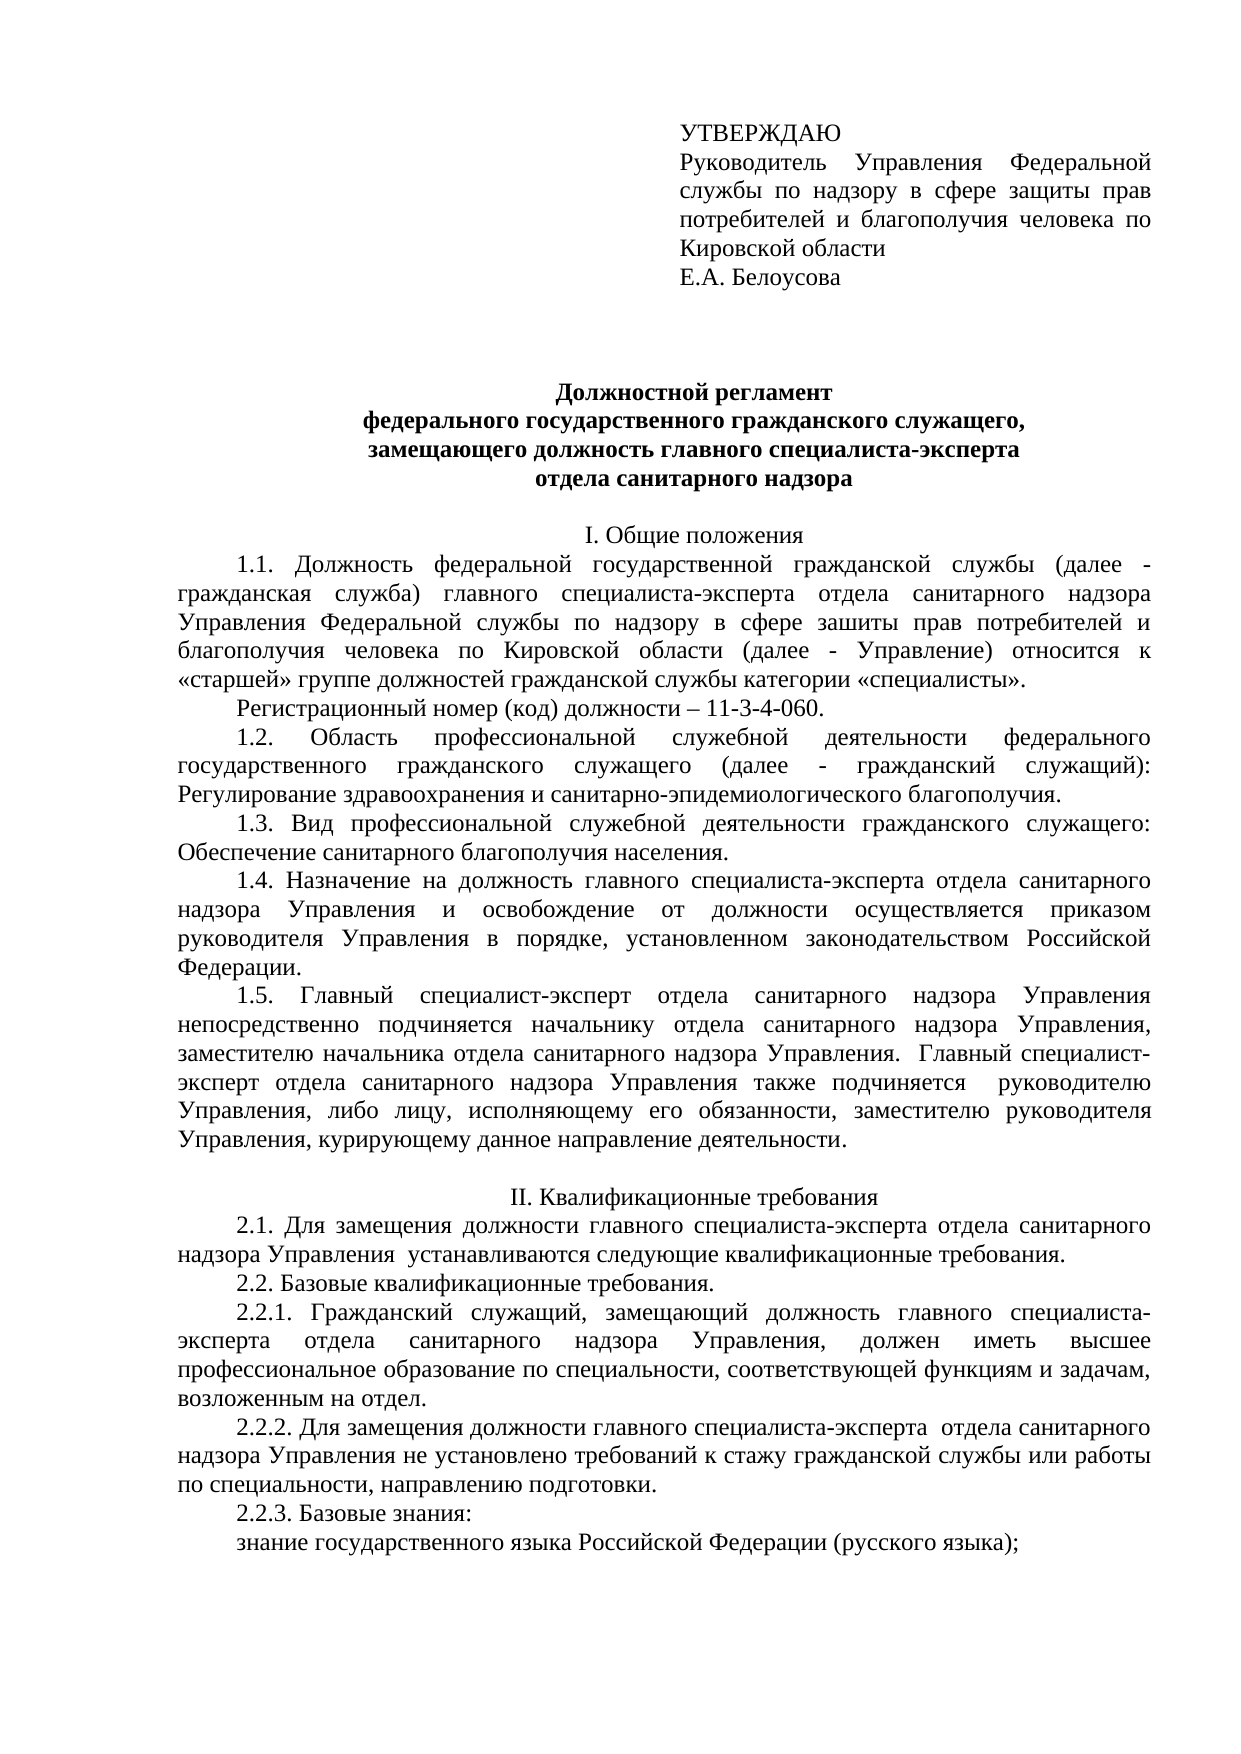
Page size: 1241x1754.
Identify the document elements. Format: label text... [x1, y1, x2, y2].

text отдела санитарного надзора [177, 463, 1152, 492]
text Должностной регламент [177, 377, 1152, 406]
text 2.2.3. Базовые знания: [177, 1498, 1152, 1527]
text УТВЕРЖДАЮ [679, 118, 1152, 147]
text знание государственного языка Российской Федерации (русского языка); [177, 1527, 1152, 1556]
text 1.3. Вид профессиональной служебной деятельности гражданского служащего: Обеспечение санитарного благополучия населения. [177, 808, 1152, 866]
text Регистрационный номер (код) должности – 11-3-4-060. [177, 693, 1152, 722]
text 1.5. Главный специалист-эксперт отдела санитарного надзора Управления непосредственно подчиняется начальнику отдела санитарного надзора Управления, заместителю начальника отдела санитарного надзора Управления. Главный специалист-эксперт отдела санитарного надзора Управления также подчиняется руководителю Управления, либо лицу, исполняющему его обязанности, заместителю руководителя Управления, курирующему данное направление деятельности. [177, 981, 1152, 1153]
text II. Квалификационные требования [177, 1182, 1152, 1211]
text 2.2.2. Для замещения должности главного специалиста-эксперта отдела санитарного надзора Управления не установлено требований к стажу гражданской службы или работы по специальности, направлению подготовки. [177, 1412, 1152, 1498]
text 2.2. Базовые квалификационные требования. [177, 1268, 1152, 1297]
text 1.2. Область профессиональной служебной деятельности федерального государственного гражданского служащего (далее - гражданский служащий): Регулирование здравоохранения и санитарно-эпидемиологического благополучия. [177, 722, 1152, 808]
text 1.1. Должность федеральной государственной гражданской службы (далее - гражданская служба) главного специалиста-эксперта отдела санитарного надзора Управления Федеральной службы по надзору в сфере зашиты прав потребителей и благополучия человека по Кировской области (далее - Управление) относится к «старшей» группе должностей гражданской службы категории «специалисты». [177, 549, 1152, 693]
text 2.2.1. Гражданский служащий, замещающий должность главного специалиста-эксперта отдела санитарного надзора Управления, должен иметь высшее профессиональное образование по специальности, соответствующей функциям и задачам, возложенным на отдел. [177, 1297, 1152, 1412]
text Руководитель Управления Федеральной службы по надзору в сфере защиты прав потребителей и благополучия человека по Кировской области [679, 147, 1152, 262]
text 2.1. Для замещения должности главного специалиста-эксперта отдела санитарного надзора Управления устанавливаются следующие квалификационные требования. [177, 1211, 1152, 1268]
text I. Общие положения [177, 521, 1152, 549]
text федерального государственного гражданского служащего, [177, 406, 1152, 434]
text 1.4. Назначение на должность главного специалиста-эксперта отдела санитарного надзора Управления и освобождение от должности осуществляется приказом руководителя Управления в порядке, установленном законодательством Российской Федерации. [177, 866, 1152, 981]
text Е.А. Белоусова [679, 262, 1152, 291]
text замещающего должность главного специалиста-эксперта [177, 434, 1152, 463]
